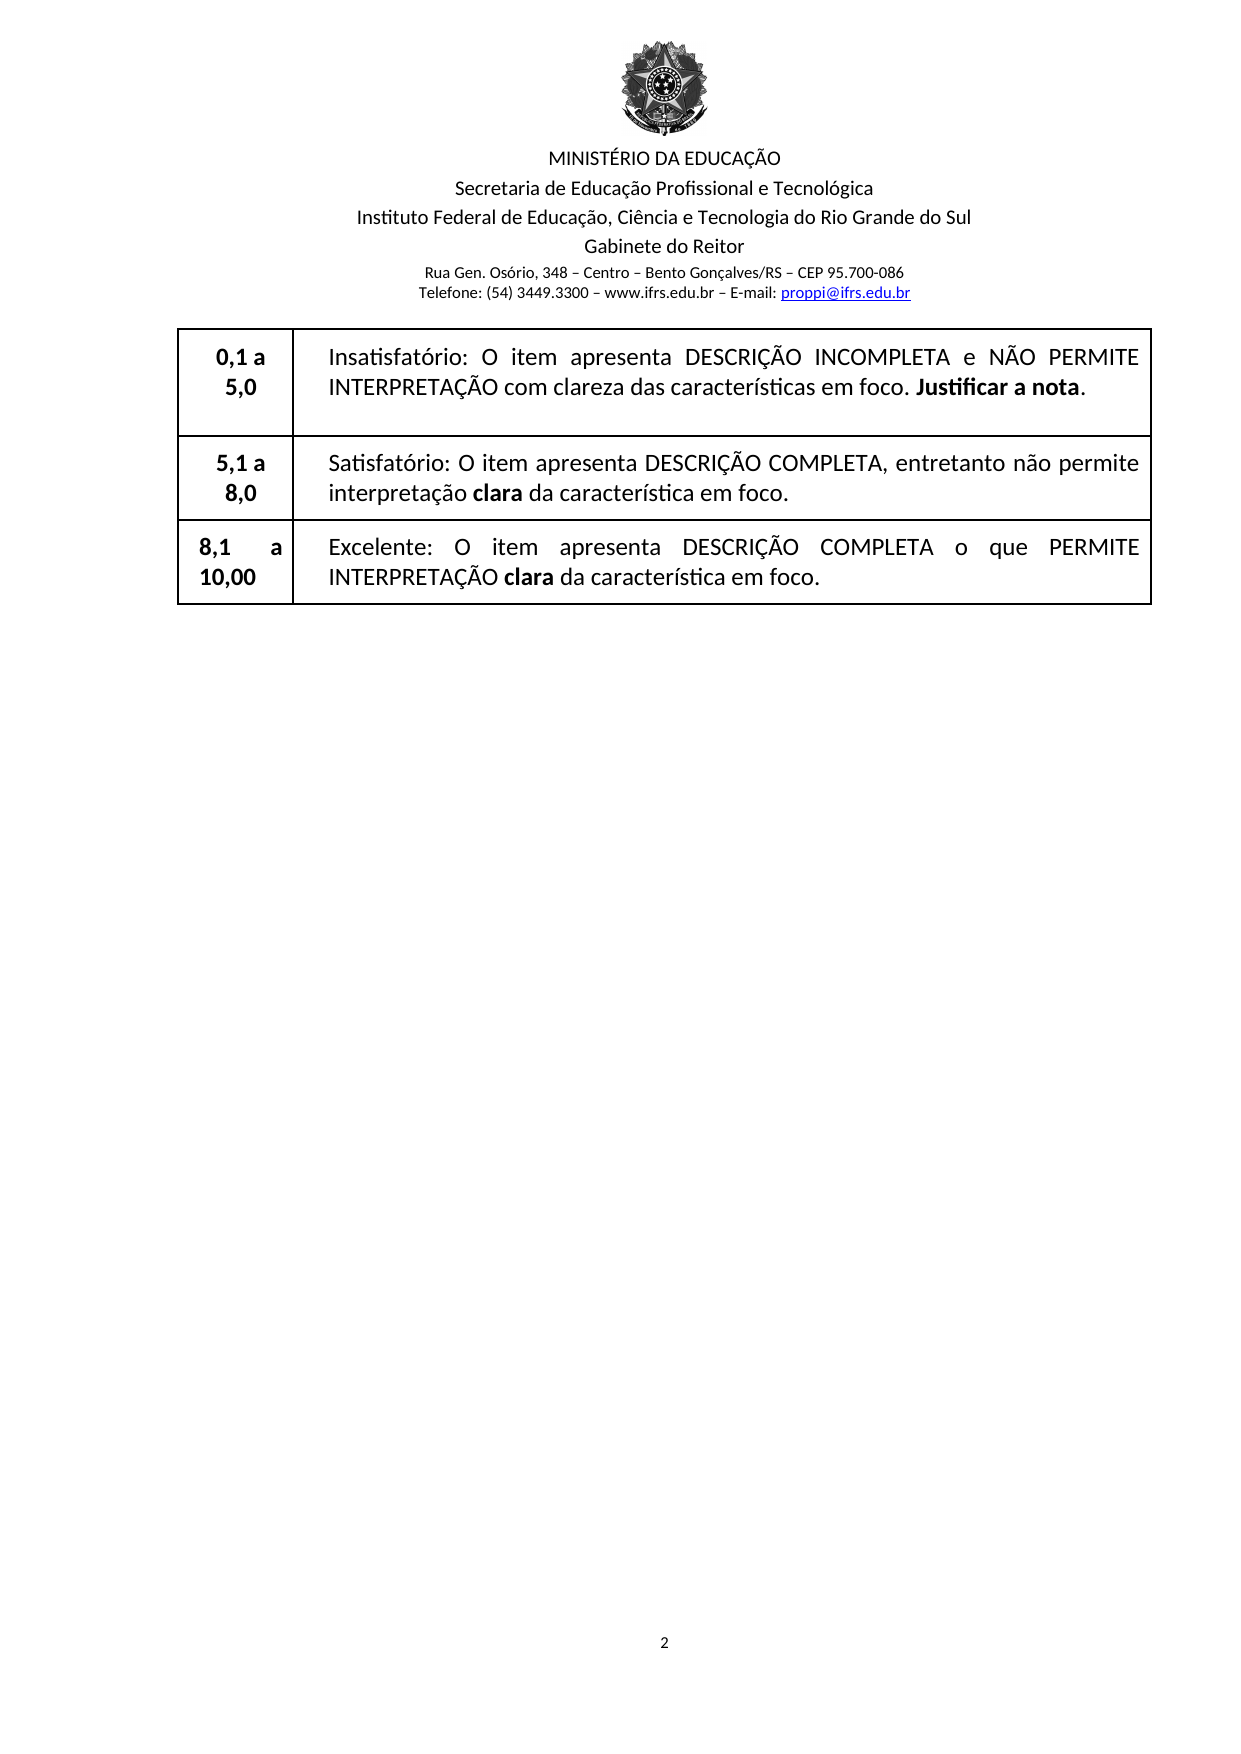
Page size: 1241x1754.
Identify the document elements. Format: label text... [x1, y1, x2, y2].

picture [621, 41, 708, 136]
table_cell Excelente: O item apresenta DESCRIÇÃO COMPLETA o que PERMITE INTERPRETAÇÃO clara da característica em foco. [294, 521, 1150, 602]
table_cell 0,1 a 5,0 [179, 330, 292, 434]
table_cell 8,1 a 10,00 [179, 521, 292, 602]
table_cell Satisfatório: O item apresenta DESCRIÇÃO COMPLETA, entretanto não permite interpretação clara da característica em foco. [294, 437, 1150, 518]
table_cell 5,1 a 8,0 [179, 437, 292, 518]
table_cell Insatisfatório: O item apresenta DESCRIÇÃO INCOMPLETA e NÃO PERMITE INTERPRETAÇÃO com clareza das características em foco. Justificar a nota. [294, 330, 1150, 434]
